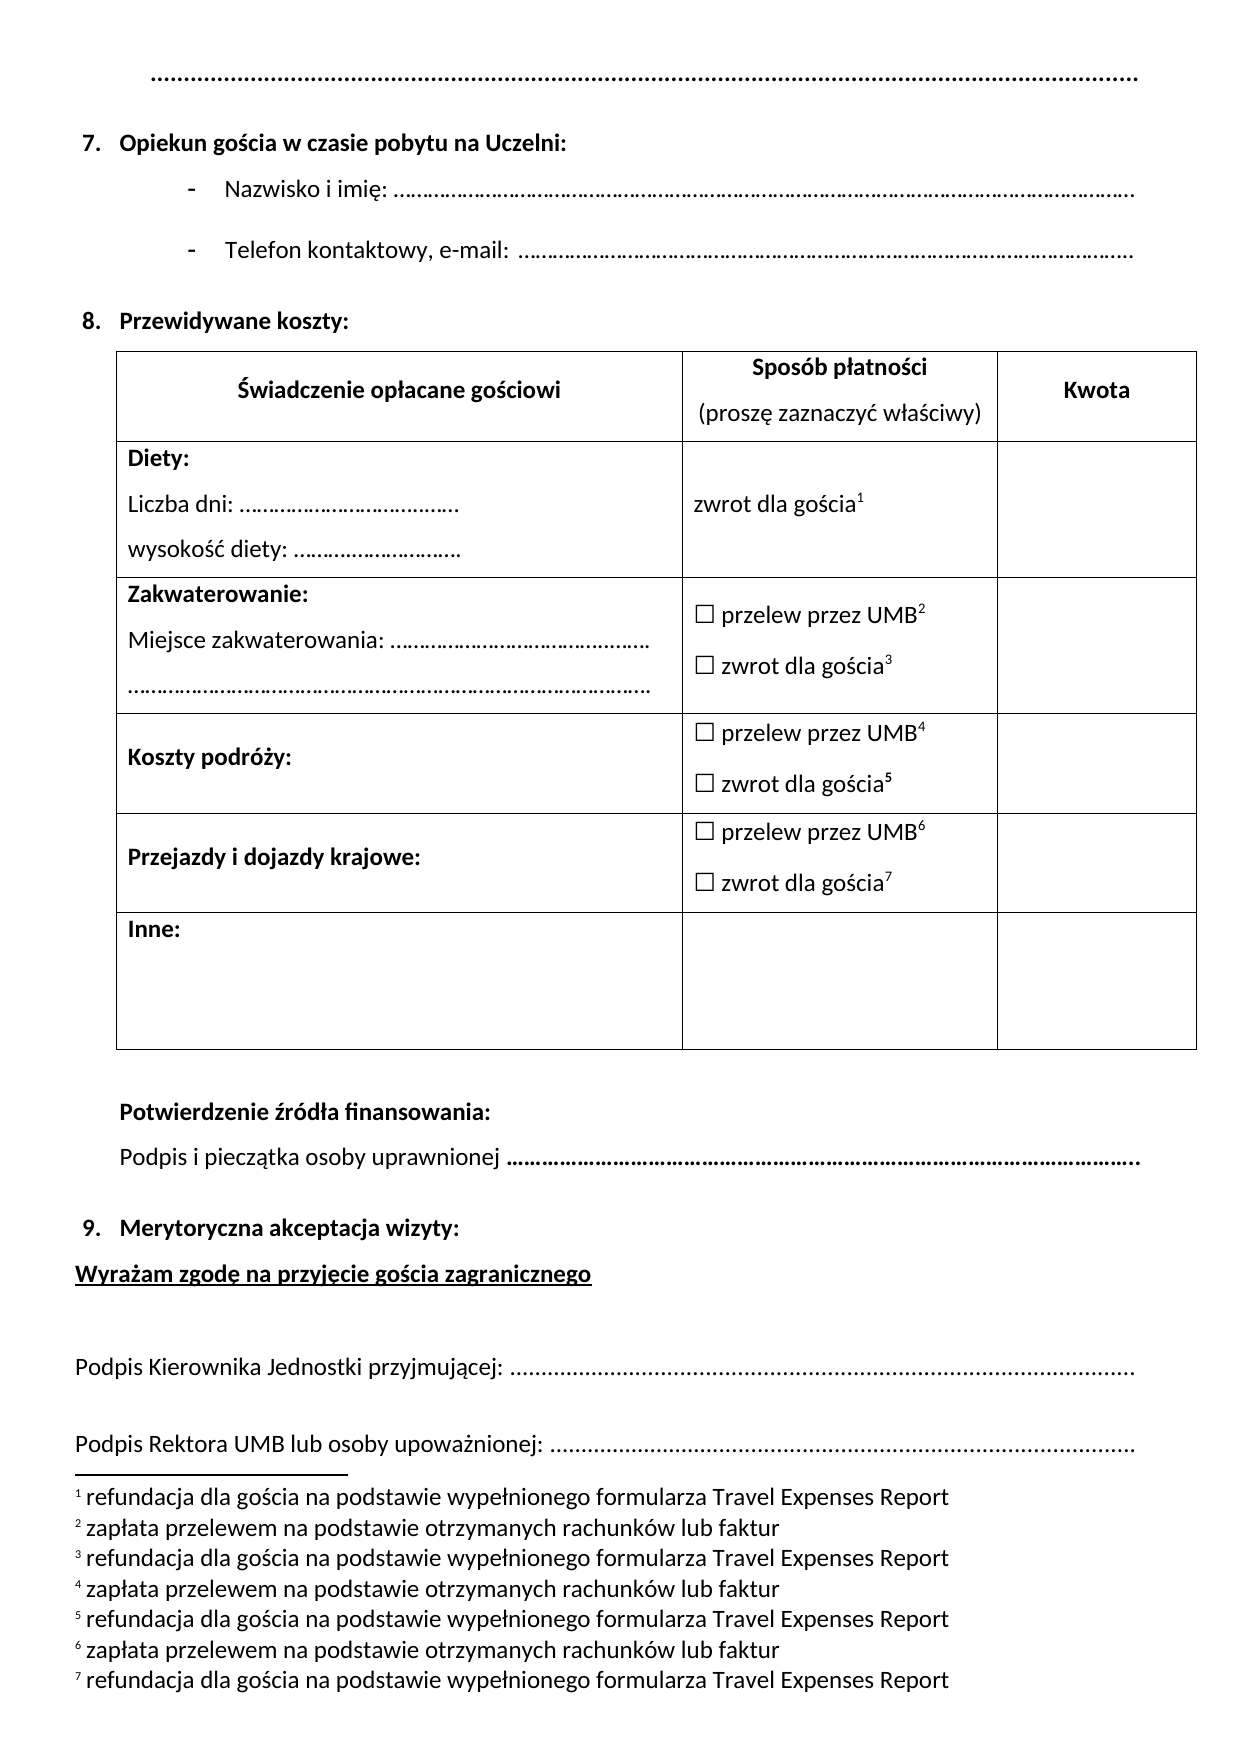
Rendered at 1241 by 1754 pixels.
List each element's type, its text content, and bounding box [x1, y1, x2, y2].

text Podpis Rektora UMB lub osoby upoważnionej: [75, 1429, 1165, 1459]
table_cell Inne: [117, 913, 682, 1049]
table_header Świadczenie opłacane gościowi [117, 352, 682, 441]
table_cell zwrot dla gościa [683, 442, 997, 577]
table_header Kwota [998, 352, 1196, 441]
list Potwierdzenie źródła finansowania: [119, 1096, 1165, 1126]
table_header Sposób płatności (proszę zaznaczyć właściwy) [683, 352, 997, 441]
table_cell przelew przez UMB zwrot dla gościa [683, 714, 997, 812]
subtitle Merytoryczna akceptacja wizyty: [82, 1212, 1165, 1243]
table_cell [998, 442, 1196, 577]
table_cell [998, 913, 1196, 1049]
subtitle Opiekun gościa w czasie pobytu na Uczelni: [82, 127, 1165, 158]
table_cell [998, 714, 1196, 812]
table_cell przelew przez UMB zwrot dla gościa [683, 578, 997, 713]
table_cell Diety: Liczba dni: …………………………..…… wysokość diety: ……….………………. [117, 442, 682, 577]
list Telefon kontaktowy, e-mail: …………………………………………………………………………………………….. [187, 234, 1165, 264]
table_cell Zakwaterowanie: Miejsce zakwaterowania: ………………………………..……. ………………………………………………………………………………. [117, 578, 682, 713]
table_cell [683, 913, 997, 1049]
table_cell przelew przez UMB zwrot dla gościa [683, 814, 997, 912]
table_cell Przejazdy i dojazdy krajowe: [117, 814, 682, 912]
table_cell [998, 814, 1196, 912]
list Nazwisko i imię: ………………………………………………………………………………………………………………… [187, 173, 1165, 203]
subtitle Przewidywane koszty: [82, 305, 1165, 335]
text Wyrażam zgodę na przyjęcie gościa zagranicznego [75, 1258, 1168, 1288]
text Podpis Kierownika Jednostki przyjmującej: [75, 1351, 1165, 1381]
list Podpis i pieczątka osoby uprawnionej …………………………………………………………………………………………….. [119, 1142, 1165, 1172]
table_cell [998, 578, 1196, 713]
table_cell Koszty podróży: [117, 714, 682, 812]
